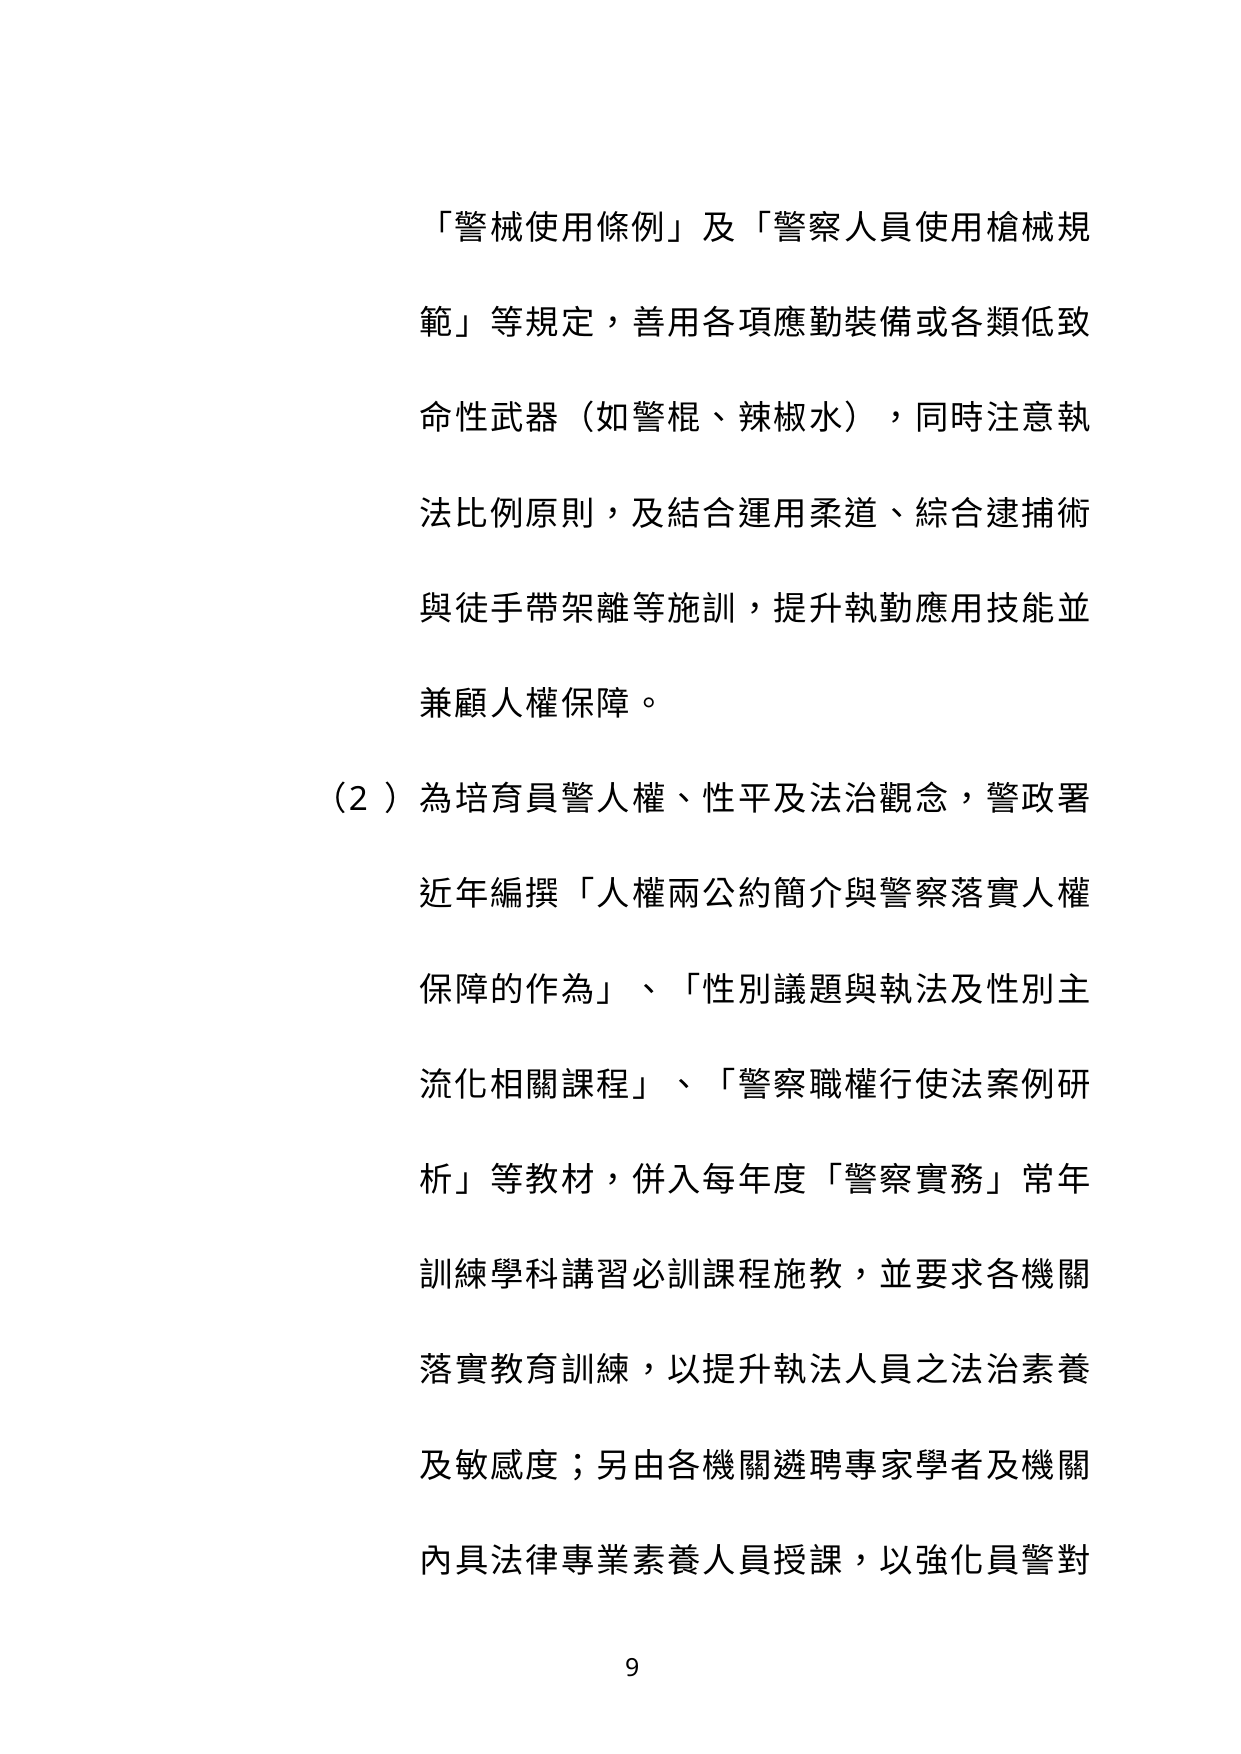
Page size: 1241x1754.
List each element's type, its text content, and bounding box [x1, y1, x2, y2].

subtitle 警政署另針對執勤安全部分，加強教育員警詳熟「警察人員使用防護型應勤裝備要點」、「警械使用條例」及「警察人員使用槍械規範」等規定，善用各項應勤裝備或各類低致命性武器（如警棍、辣椒水），同時注意執法比例原則，及結合運用柔道、綜合逮捕術與徒手帶架離等施訓，提升執勤應用技能並兼顧人權保障。 [296, 177, 1092, 748]
